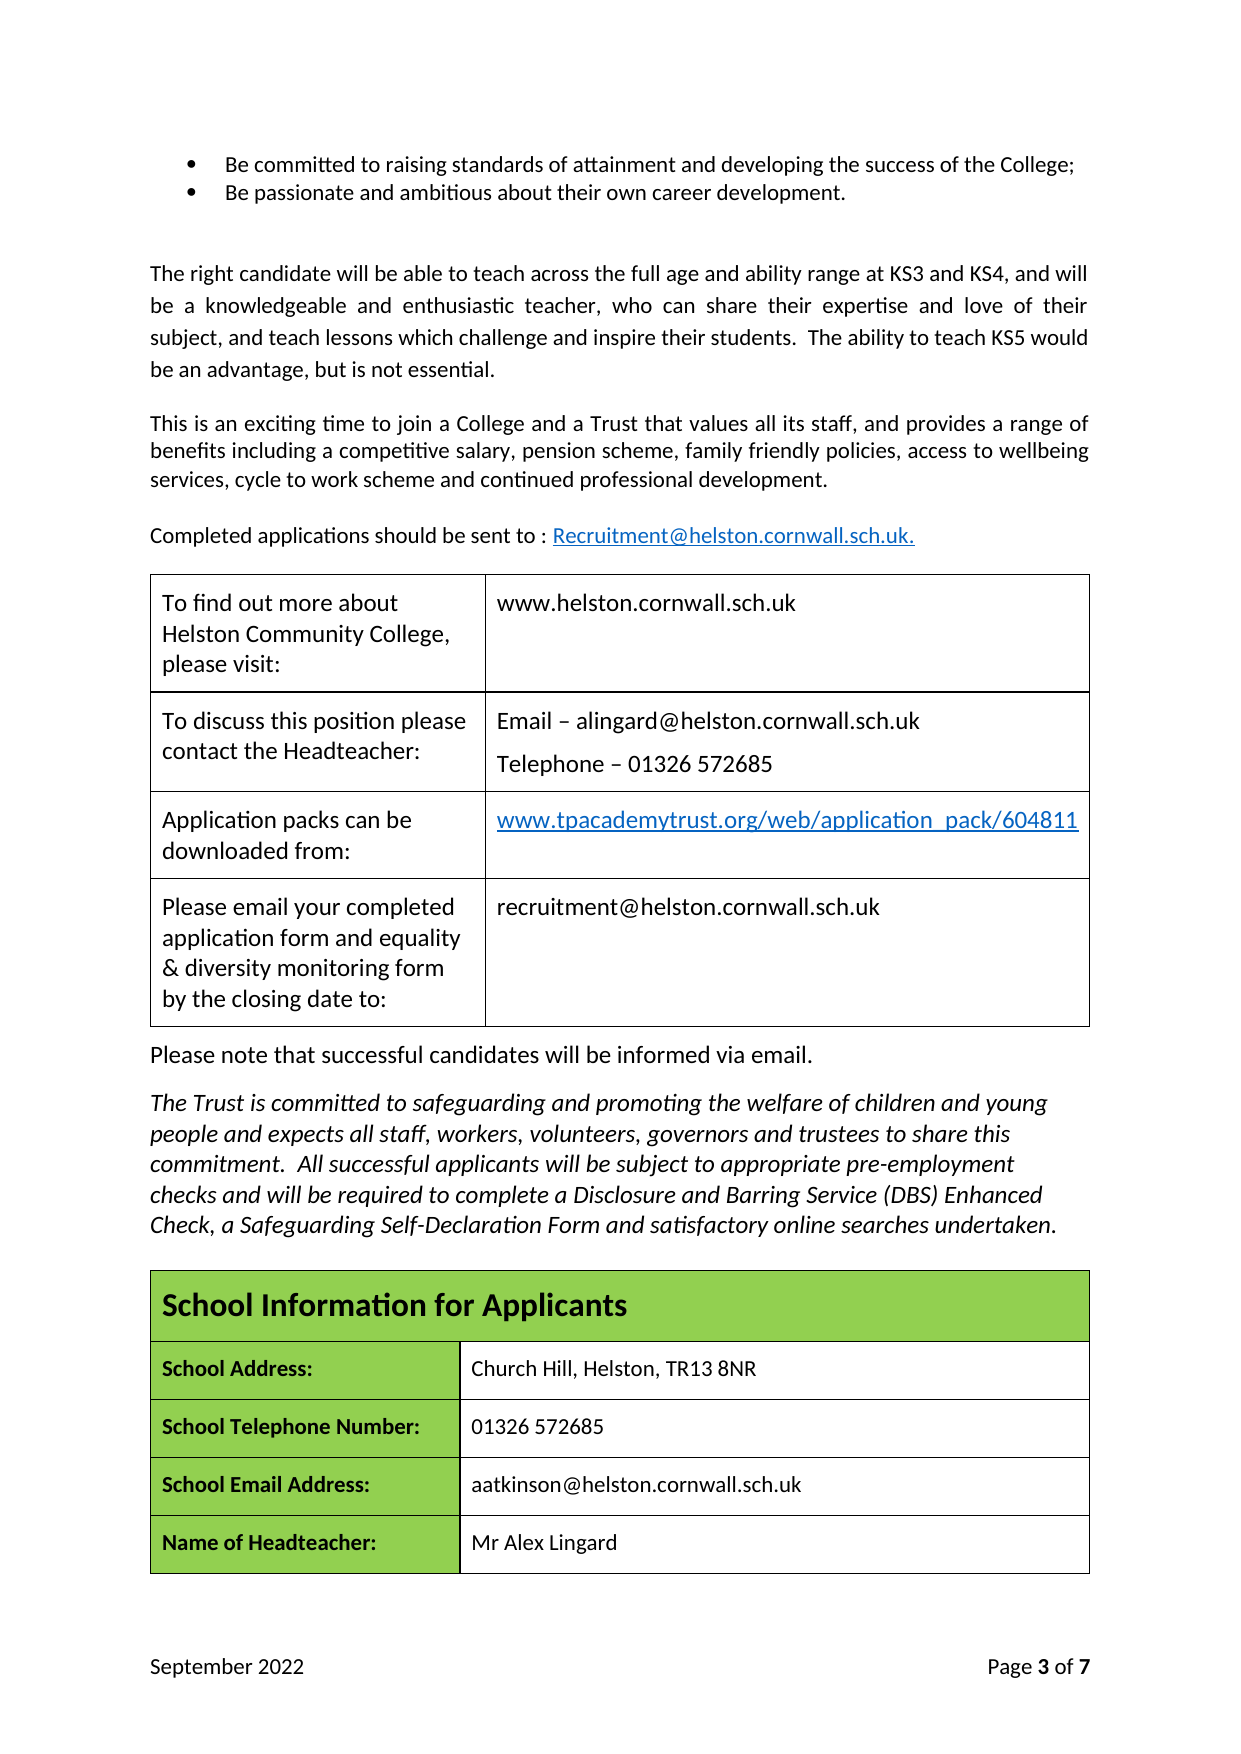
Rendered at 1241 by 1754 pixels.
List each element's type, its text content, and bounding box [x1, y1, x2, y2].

table_header www.helston.cornwall.sch.uk [486, 575, 1089, 691]
table_cell Name of Headteacher: [151, 1516, 459, 1573]
table_cell Application packs can be downloaded from: [151, 792, 485, 878]
table_cell To discuss this position please contact the Headteacher: [151, 693, 485, 791]
text This is an exciting time to join a College and a Trust that values all its staff, and provides a range of benefits including a competitive salary, pension scheme, family friendly policies, access to wellbeing services, cycle to work scheme and continued professional development. [150, 409, 1090, 493]
list Be passionate and ambitious about their own career development. [187, 178, 1090, 206]
text Please note that successful candidates will be informed via email. [150, 1040, 1090, 1070]
table_cell recruitment@helston.cornwall.sch.uk [486, 879, 1089, 1026]
table_cell www.tpacademytrust.org/web/application_pack/604811 [486, 792, 1089, 878]
table_cell School Address: [151, 1342, 459, 1399]
table_cell School Email Address: [151, 1458, 459, 1515]
text The right candidate will be able to teach across the full age and ability range at KS3 and KS4, and will be a knowledgeable and enthusiastic teacher, who can share their expertise and love of their subject, and teach lessons which challenge and inspire their students. The ability to teach KS5 would be an advantage, but is not essential. [150, 259, 1090, 384]
table_header To find out more about Helston Community College, please visit: [151, 575, 485, 691]
table_cell Church Hill, Helston, TR13 8NR [461, 1342, 1089, 1399]
table_cell Please email your completed application form and equality & diversity monitoring form by the closing date to: [151, 879, 485, 1026]
table_cell 01326 572685 [461, 1400, 1089, 1457]
table_cell aatkinson@helston.cornwall.sch.uk [461, 1458, 1089, 1515]
table_cell School Telephone Number: [151, 1400, 459, 1457]
text The Trust is committed to safeguarding and promoting the welfare of children and young people and expects all staff, workers, volunteers, governors and trustees to share this commitment. All successful applicants will be subject to appropriate pre-employment checks and will be required to complete a Disclosure and Barring Service (DBS) Enhanced Check, a Safeguarding Self-Declaration Form and satisfactory online searches undertaken. [150, 1087, 1090, 1240]
text Completed applications should be sent to : Recruitment@helston.cornwall.sch.uk. [150, 521, 1090, 549]
list Be committed to raising standards of attainment and developing the success of the College; [187, 150, 1090, 178]
table_cell Email – alingard@helston.cornwall.sch.uk Telephone – 01326 572685 [486, 693, 1089, 791]
table_cell Mr Alex Lingard [461, 1516, 1089, 1573]
table_header School Information for Applicants [151, 1271, 1089, 1341]
